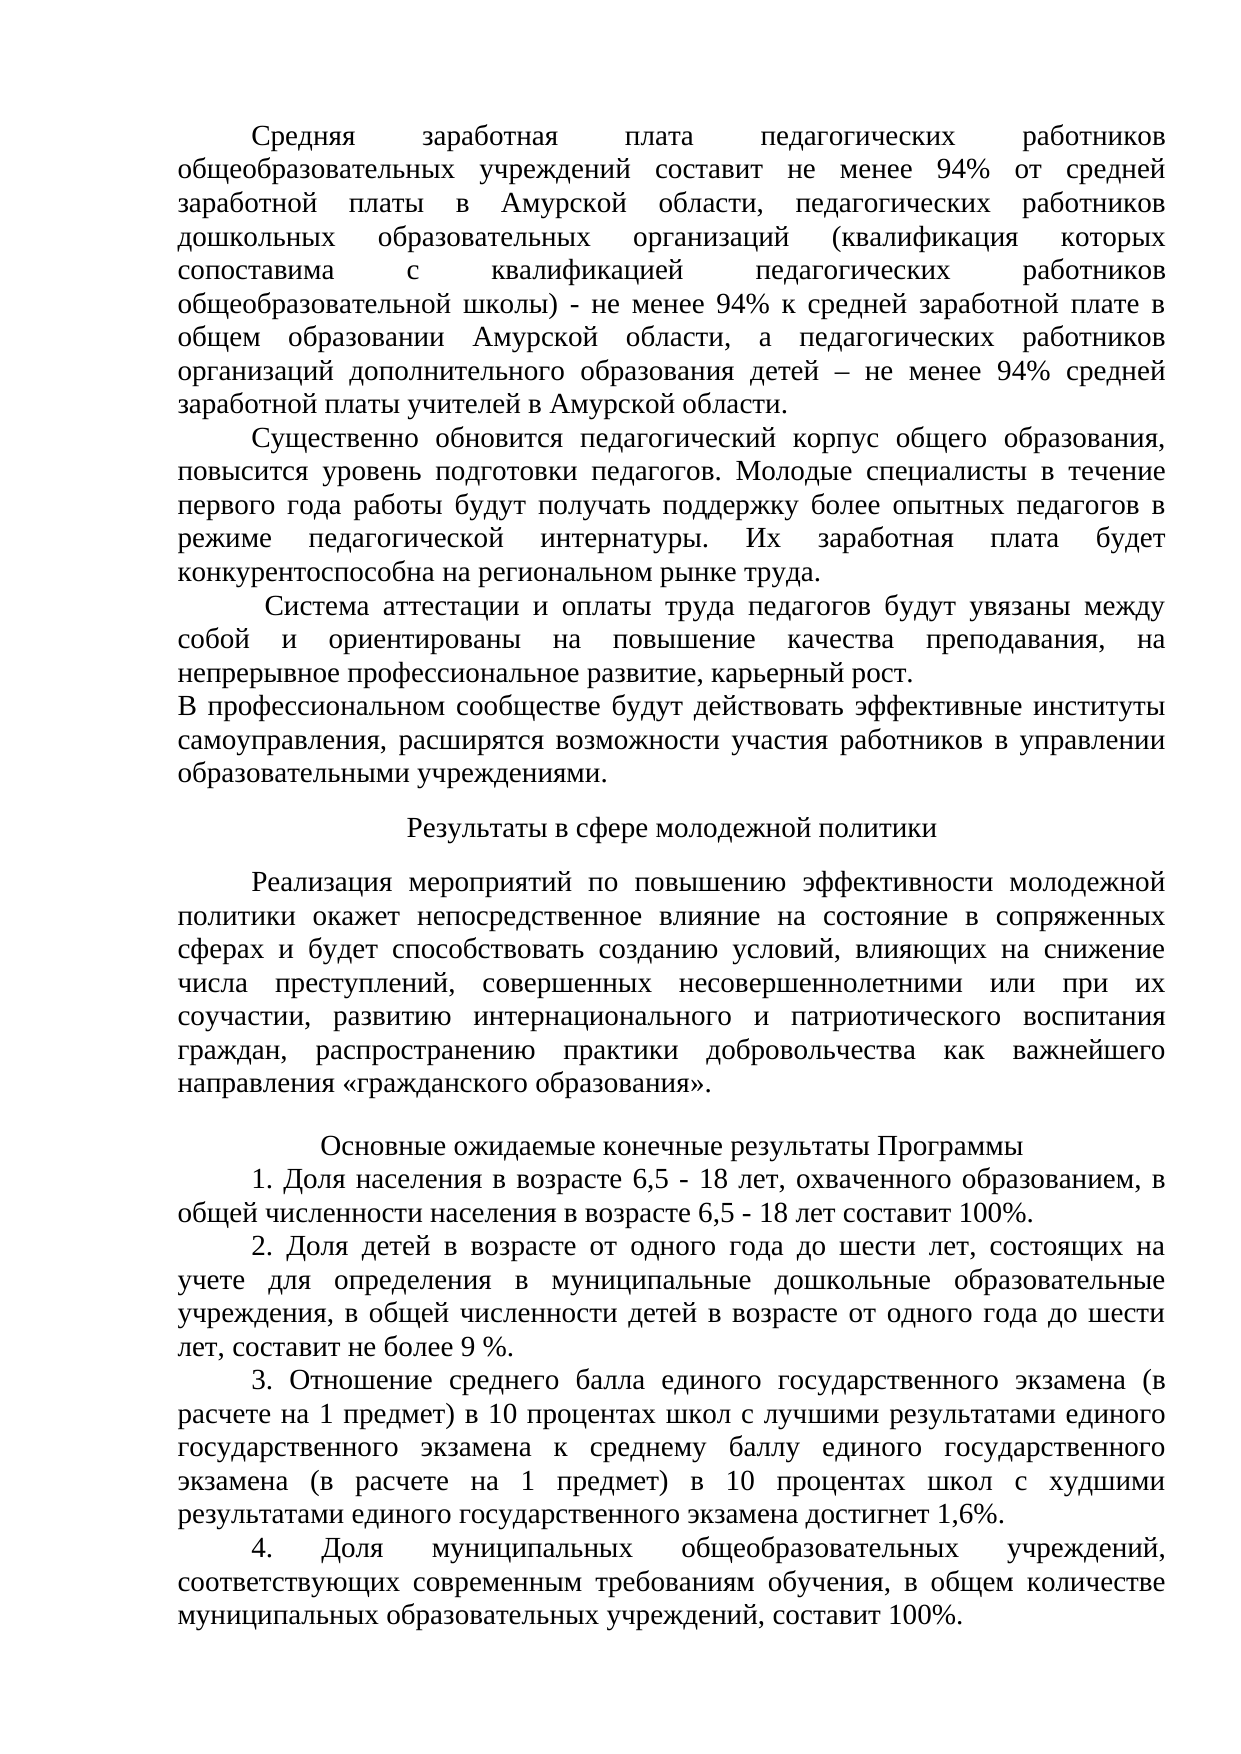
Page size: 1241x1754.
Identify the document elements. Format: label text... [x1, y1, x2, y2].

text Средняя заработная плата педагогических работников общеобразовательных учреждений составит не менее 94% от средней заработной платы в Амурской области, педагогических работников дошкольных образовательных организаций (квалификация которых сопоставима с квалификацией педагогических работников общеобразовательной школы) - не менее 94% к средней заработной плате в общем образовании Амурской области, а педагогических работников организаций дополнительного образования детей – не менее 94% средней заработной платы учителей в Амурской области. [177, 118, 1166, 420]
text 2. Доля детей в возрасте от одного года до шести лет, состоящих на учете для определения в муниципальные дошкольные образовательные учреждения, в общей численности детей в возрасте от одного года до шести лет, составит не более 9 %. [177, 1228, 1166, 1362]
text Система аттестации и оплаты труда педагогов будут увязаны между собой и ориентированы на повышение качества преподавания, на непрерывное профессиональное развитие, карьерный рост. [177, 588, 1166, 688]
text В профессиональном сообществе будут действовать эффективные институты самоуправления, расширятся возможности участия работников в управлении образовательными учреждениями. [177, 688, 1166, 789]
text Основные ожидаемые конечные результаты Программы [177, 1128, 1166, 1161]
text 3. Отношение среднего балла единого государственного экзамена (в расчете на 1 предмет) в 10 процентах школ с лучшими результатами единого государственного экзамена к среднему баллу единого государственного экзамена (в расчете на 1 предмет) в 10 процентах школ с худшими результатами единого государственного экзамена достигнет 1,6%. [177, 1362, 1166, 1530]
text 1. Доля населения в возрасте 6,5 - 18 лет, охваченного образованием, в общей численности населения в возрасте 6,5 - 18 лет составит 100%. [177, 1161, 1166, 1228]
text 4. Доля муниципальных общеобразовательных учреждений, соответствующих современным требованиям обучения, в общем количестве муниципальных образовательных учреждений, составит 100%. [177, 1530, 1166, 1631]
text Реализация мероприятий по повышению эффективности молодежной политики окажет непосредственное влияние на состояние в сопряженных сферах и будет способствовать созданию условий, влияющих на снижение числа преступлений, совершенных несовершеннолетними или при их соучастии, развитию интернационального и патриотического воспитания граждан, распространению практики добровольчества как важнейшего направления «гражданского образования». [177, 864, 1166, 1099]
text Существенно обновится педагогический корпус общего образования, повысится уровень подготовки педагогов. Молодые специалисты в течение первого года работы будут получать поддержку более опытных педагогов в режиме педагогической интернатуры. Их заработная плата будет конкурентоспособна на региональном рынке труда. [177, 420, 1166, 588]
text Результаты в сфере молодежной политики [177, 810, 1166, 843]
